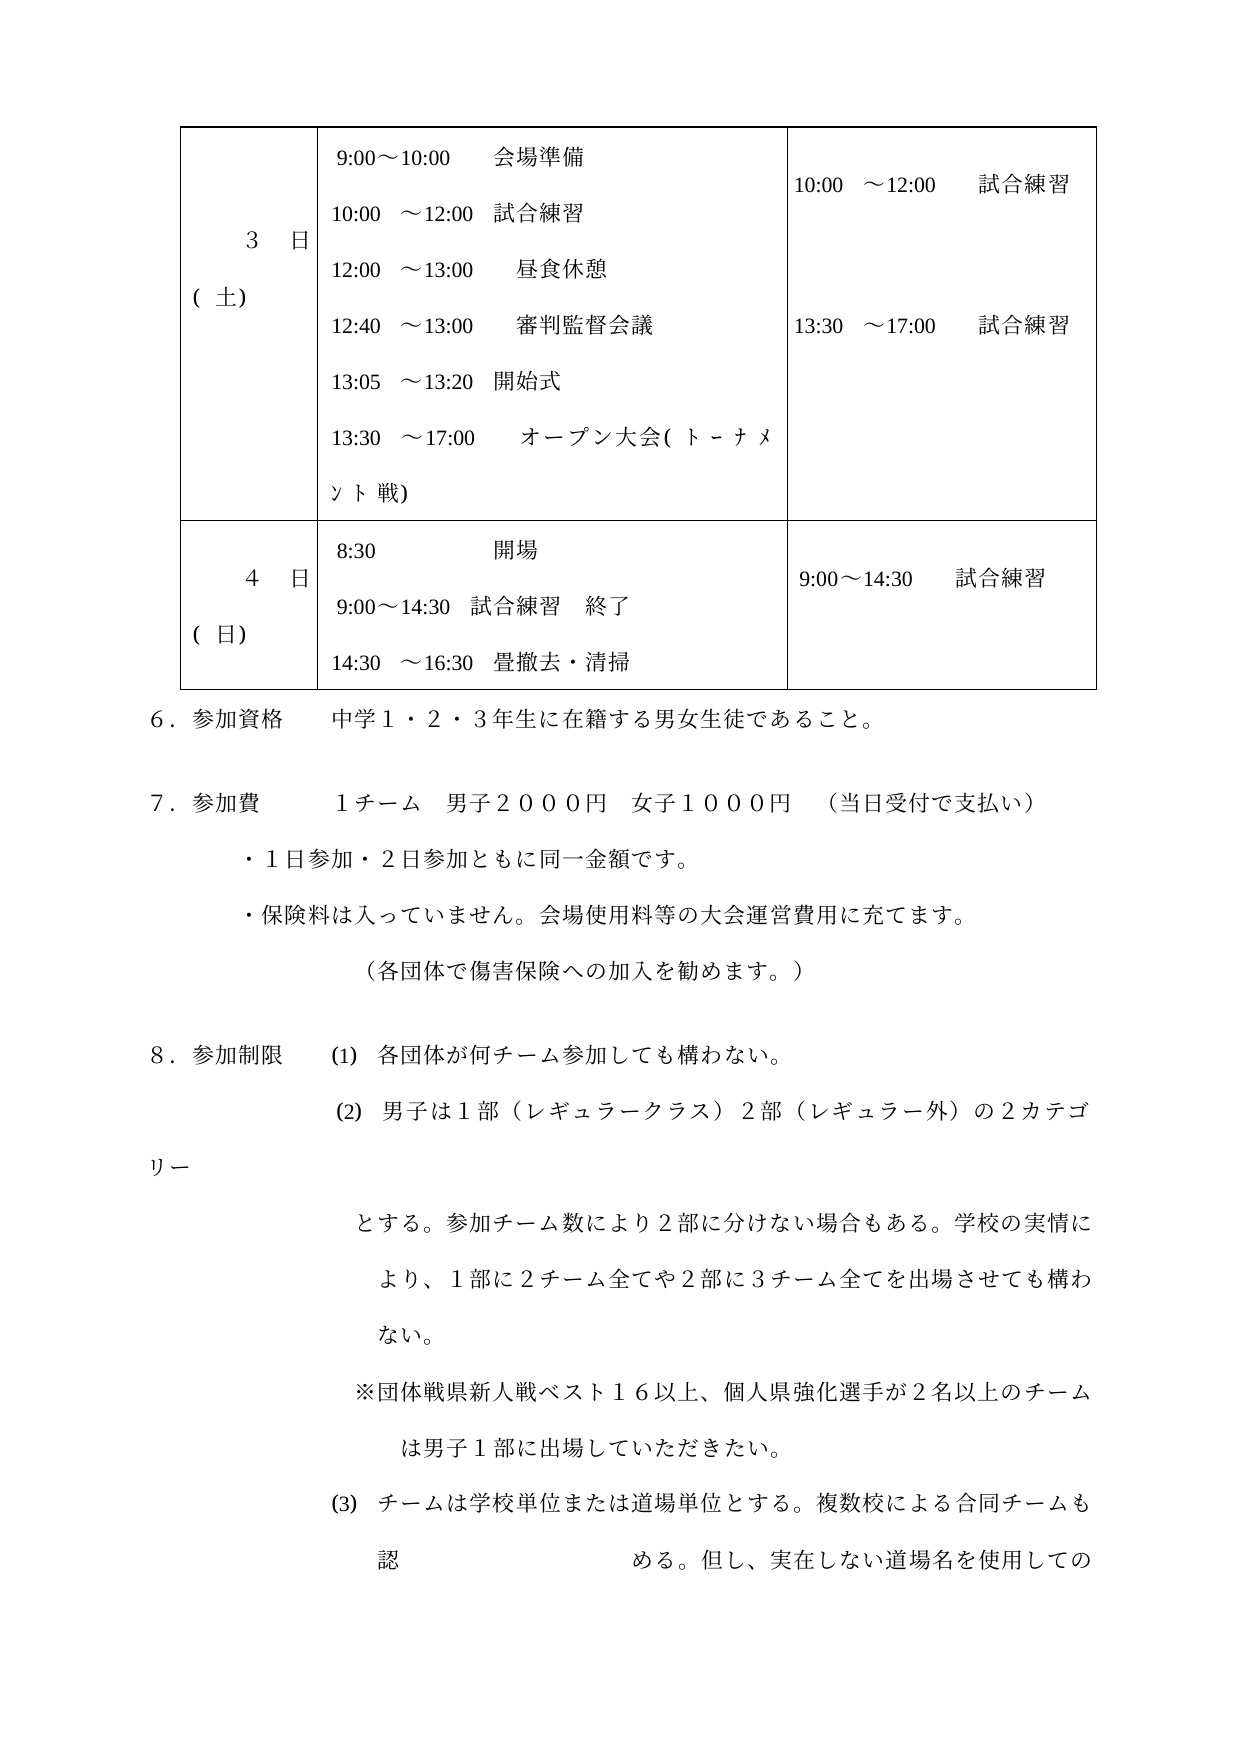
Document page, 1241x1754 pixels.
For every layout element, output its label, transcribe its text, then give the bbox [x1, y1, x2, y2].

table_cell ４日(日) [181, 521, 317, 689]
table_cell 8:30 開場 9:00～14:30 試合練習 終了 14:30～16:30 畳撤去・清掃 [318, 521, 787, 689]
table_cell 10:00～12:00 試合練習 13:30～17:00 試合練習 [788, 128, 1096, 520]
table_cell 9:00～14:30 試合練習 [788, 521, 1096, 689]
text (2)男子は１部（レギュラークラス）２部（レギュラー外）の２カテゴリー [146, 1082, 1094, 1194]
text （各団体で傷害保険への加入を勧めます。） [146, 942, 1094, 998]
text ７．参加費 １チーム 男子２０００円 女子１０００円 （当日受付で支払い） [146, 774, 1094, 830]
table_cell 9:00～10:00 会場準備 10:00～12:00 試合練習 12:00～13:00 昼食休憩 12:40～13:00 審判監督会議 13:05～13:20 開始式 13:30～17:00 オープン大会(ﾄｰﾅﾒﾝﾄ戦) [318, 128, 787, 520]
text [146, 1474, 1094, 1587]
text とする。参加チーム数により２部に分けない場合もある。学校の実情により、１部に２チーム全てや２部に３チーム全てを出場させても構わない。 [146, 1194, 1094, 1362]
table_cell ３日(土) [181, 128, 317, 520]
text ８．参加制限 (1)各団体が何チーム参加しても構わない。 [146, 1026, 1094, 1082]
text ・保険料は入っていません。会場使用料等の大会運営費用に充てます。 [146, 886, 1094, 942]
text ※団体戦県新人戦ベスト１６以上、個人県強化選手が２名以上のチームは男子１部に出場していただきたい。 [146, 1362, 1094, 1474]
text ６．参加資格 中学１・２・３年生に在籍する男女生徒であること。 [146, 690, 1094, 746]
text ・１日参加・２日参加ともに同一金額です。 [146, 830, 1094, 886]
